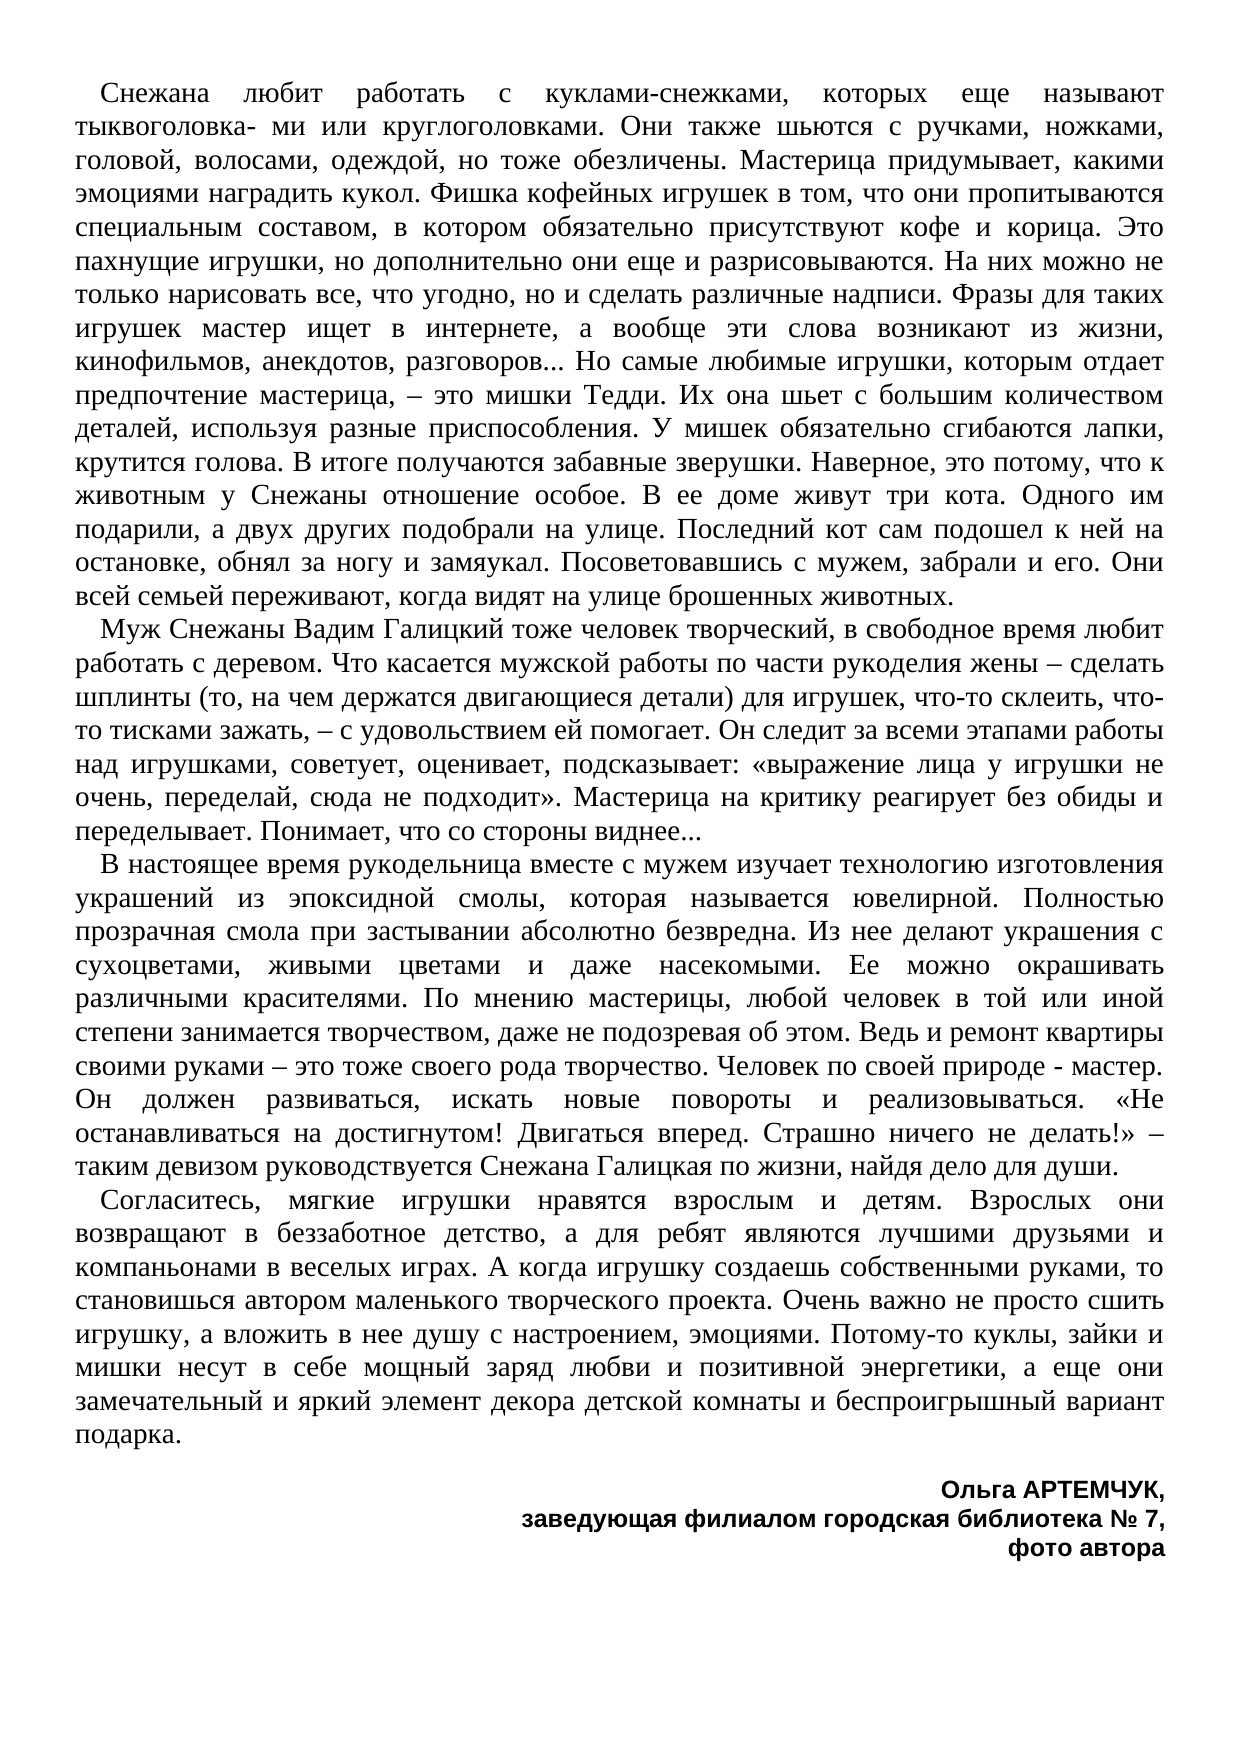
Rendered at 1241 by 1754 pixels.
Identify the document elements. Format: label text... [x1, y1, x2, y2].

text Согласитесь, мягкие игрушки нравятся взрослым и детям. Взрослых они возвращают в беззаботное детство, а для ребят являются лучшими друзьями и компаньонами в веселых играх. А когда игрушку создаешь собственными руками, то становишься автором маленького творческого проекта. Очень важно не просто сшить игрушку, а вложить в нее душу с настроением, эмоциями. Потому-то куклы, зайки и мишки несут в себе мощный заряд любви и позитивной энергетики, а еще они замечательный и яркий элемент декора детской комнаты и беспроигрышный вариант подарка. [75, 1182, 1165, 1450]
text заведующая филиалом городская библиотека № 7, [127, 1504, 1165, 1533]
text Муж Снежаны Вадим Галицкий тоже человек творческий, в свободное время любит работать с деревом. Что касается мужской работы по части рукоделия жены – сделать шплинты (то, на чем держатся двигающиеся детали) для игрушек, что-то склеить, что-то тисками зажать, – с удовольствием ей помогает. Он следит за всеми этапами работы над игрушками, советует, оценивает, подсказывает: «выражение лица у игрушки не очень, переделай, сюда не подходит». Мастерица на критику реагирует без обиды и переделывает. Понимает, что со стороны виднее... [75, 612, 1165, 846]
text В настоящее время рукодельница вместе с мужем изучает технологию изготовления украшений из эпоксидной смолы, которая называется ювелирной. Полностью прозрачная смола при застывании абсолютно безвредна. Из нее делают украшения с сухоцветами, живыми цветами и даже насекомыми. Ее можно окрашивать различными красителями. По мнению мастерицы, любой человек в той или иной степени занимается творчеством, даже не подозревая об этом. Ведь и ремонт квартиры своими руками – это тоже своего рода творчество. Человек по своей природе - мастер. Он должен развиваться, искать новые повороты и реализовываться. «Не останавливаться на достигнутом! Двигаться вперед. Страшно ничего не делать!» – таким девизом руководствуется Снежана Галицкая по жизни, найдя дело для души. [75, 846, 1165, 1182]
text фото автора [127, 1533, 1165, 1561]
text Снежана любит работать с куклами-снежками, которых еще называют тыквоголовка- ми или круглоголовками. Они также шьются с ручками, ножками, головой, волосами, одеждой, но тоже обезличены. Мастерица придумывает, какими эмоциями наградить кукол. Фишка кофейных игрушек в том, что они пропитываются специальным составом, в котором обязательно присутствуют кофе и корица. Это пахнущие игрушки, но дополнительно они еще и разрисовываются. На них можно не только нарисовать все, что угодно, но и сделать различные надписи. Фразы для таких игрушек мастер ищет в интернете, а вообще эти слова возникают из жизни, кинофильмов, анекдотов, разговоров... Но самые любимые игрушки, которым отдает предпочтение мастерица, – это мишки Тедди. Их она шьет с большим количеством деталей, используя разные приспособления. У мишек обязательно сгибаются лапки, крутится голова. В итоге получаются забавные зверушки. Наверное, это потому, что к животным у Снежаны отношение особое. В ее доме живут три кота. Одного им подарили, а двух других подобрали на улице. Последний кот сам подошел к ней на остановке, обнял за ногу и замяукал. Посоветовавшись с мужем, забрали и его. Они всей семьей переживают, когда видят на улице брошенных животных. [75, 75, 1165, 612]
text Ольга АРТЕМЧУК, [127, 1475, 1165, 1504]
